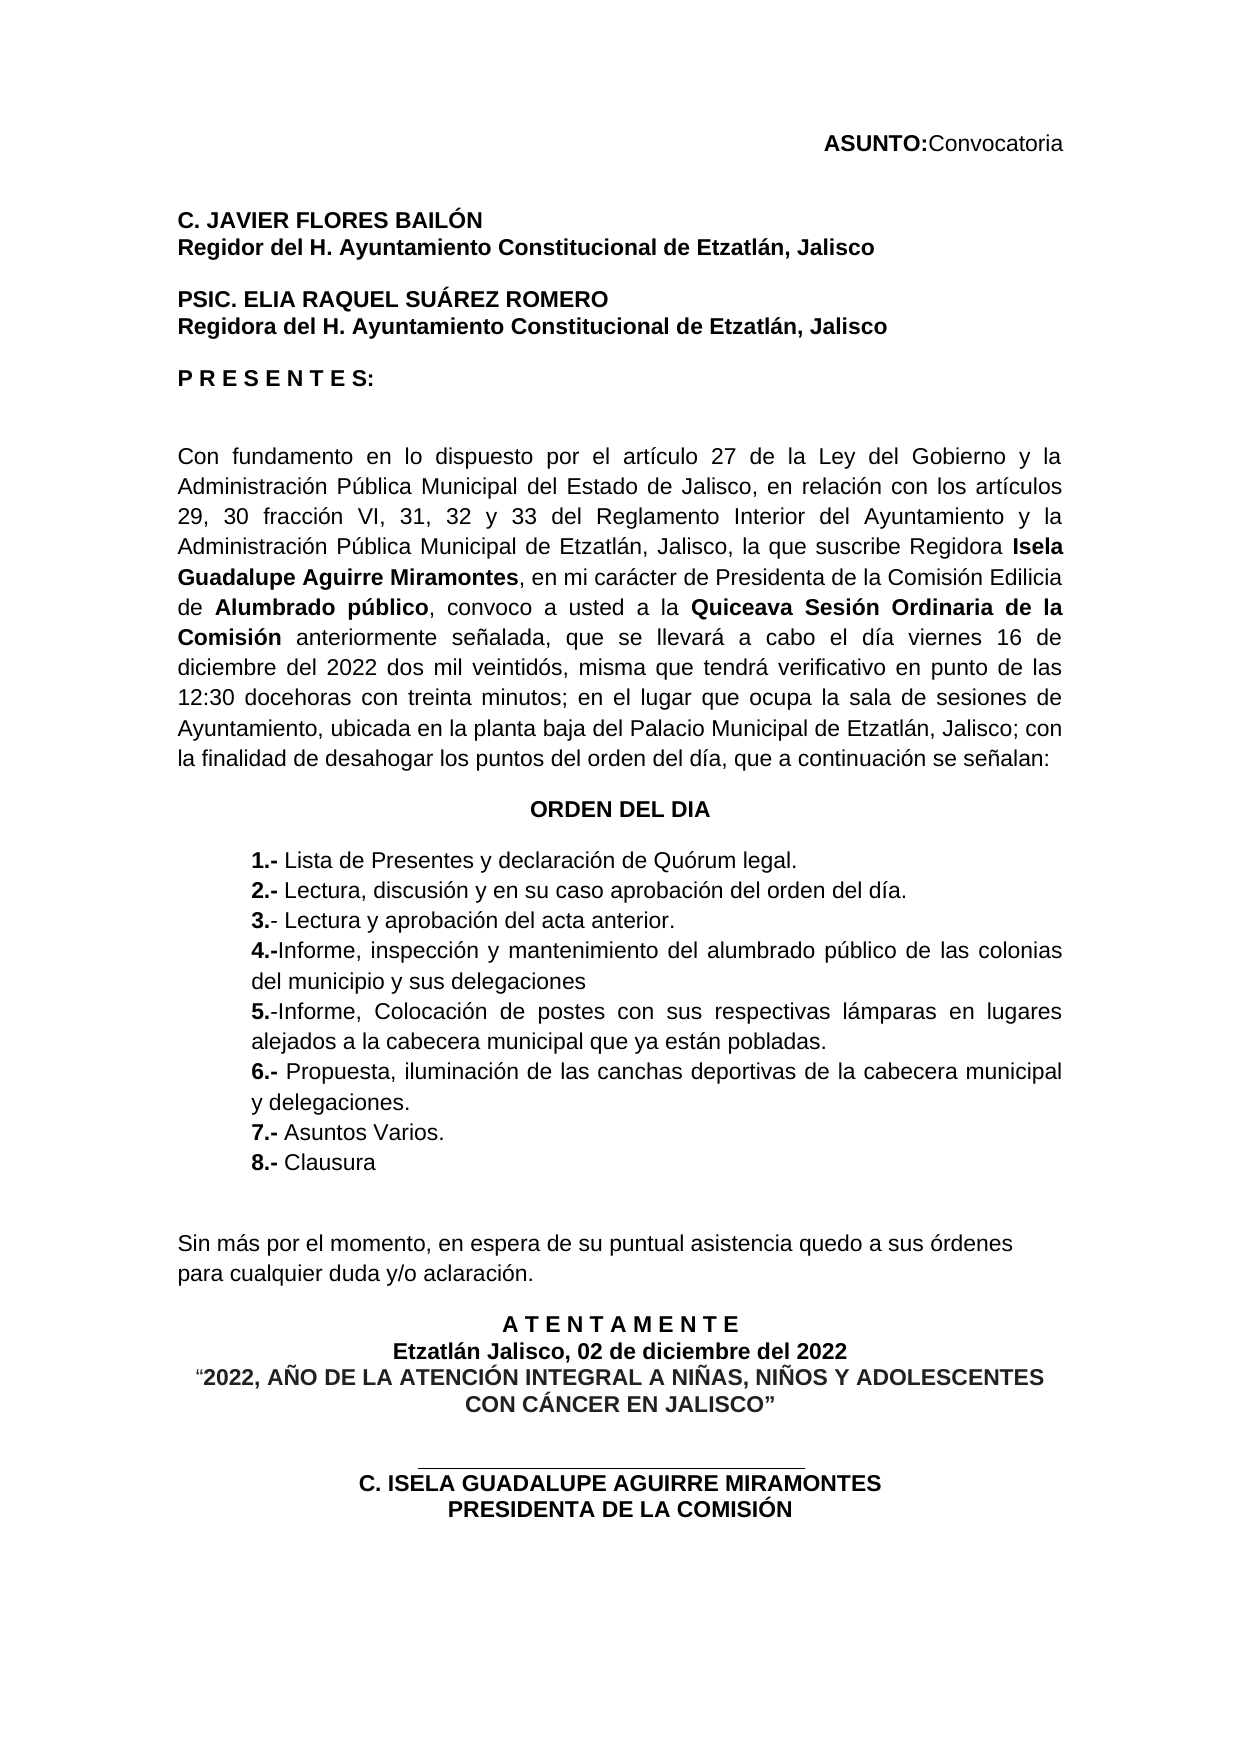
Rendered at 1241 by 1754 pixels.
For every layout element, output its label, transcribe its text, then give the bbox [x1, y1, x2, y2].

text Sin más por el momento, en espera de su puntual asistencia quedo a sus órdenes para cualquier duda y/o aclaración. [177, 1230, 1063, 1287]
text 2.- Lectura, discusión y en su caso aprobación del orden del día. [251, 877, 1063, 903]
text PSIC. ELIA RAQUEL SUÁREZ ROMERO [177, 286, 1063, 313]
text 1.- Lista de Presentes y declaración de Quórum legal. [251, 847, 1063, 873]
text 5.-Informe, Colocación de postes con sus respectivas lámparas en lugares alejados a la cabecera municipal que ya están pobladas. [251, 998, 1063, 1054]
text Con fundamento en lo dispuesto por el artículo 27 de la Ley del Gobierno y la Administración Pública Municipal del Estado de Jalisco, en relación con los artículos 29, 30 fracción VI, 31, 32 y 33 del Reglamento Interior del Ayuntamiento y la Administración Pública Municipal de Etzatlán, Jalisco, la que suscribe Regidora Isela Guadalupe Aguirre Miramontes, en mi carácter de Presidenta de la Comisión Edilicia de Alumbrado público, convoco a usted a la Quiceava Sesión Ordinaria de la Comisión anteriormente señalada, que se llevará a cabo el día viernes 16 de diciembre del 2022 dos mil veintidós, misma que tendrá verificativo en punto de las 12:30 docehoras con treinta minutos; en el lugar que ocupa la sala de sesiones de Ayuntamiento, ubicada en la planta baja del Palacio Municipal de Etzatlán, Jalisco; con la finalidad de desahogar los puntos del orden del día, que a continuación se señalan: [177, 443, 1063, 771]
text P R E S E N T E S: [177, 365, 1063, 392]
text 3.- Lectura y aprobación del acta anterior. [251, 907, 1063, 934]
text “2022, AÑO DE LA ATENCIÓN INTEGRAL A NIÑAS, NIÑOS Y ADOLESCENTES CON CÁNCER EN JALISCO” [177, 1364, 465, 1417]
text 8.- Clausura [251, 1149, 1063, 1175]
text A T E N T A M E N T E [177, 1311, 1063, 1338]
text “2022, AÑO DE LA ATENCIÓN INTEGRAL A NIÑAS, NIÑOS Y ADOLESCENTES CON CÁNCER EN JALISCO” [775, 1364, 1063, 1417]
text Etzatlán Jalisco, 02 de diciembre del 2022 [177, 1338, 1063, 1364]
text PRESIDENTA DE LA COMISIÓN [177, 1496, 1063, 1522]
text 6.- Propuesta, iluminación de las canchas deportivas de la cabecera municipal y delegaciones. [251, 1058, 1063, 1115]
text C. JAVIER FLORES BAILÓN [177, 207, 1063, 233]
text C. ISELA GUADALUPE AGUIRRE MIRAMONTES [177, 1469, 1063, 1496]
text 4.-Informe, inspección y mantenimiento del alumbrado público de las colonias del municipio y sus delegaciones [251, 937, 1063, 994]
text Regidora del H. Ayuntamiento Constitucional de Etzatlán, Jalisco [177, 313, 1063, 339]
text ORDEN DEL DIA [177, 796, 1063, 822]
text ASUNTO:Convocatoria [177, 130, 1063, 156]
text 7.- Asuntos Varios. [251, 1119, 1063, 1145]
text Regidor del H. Ayuntamiento Constitucional de Etzatlán, Jalisco [177, 233, 1063, 260]
